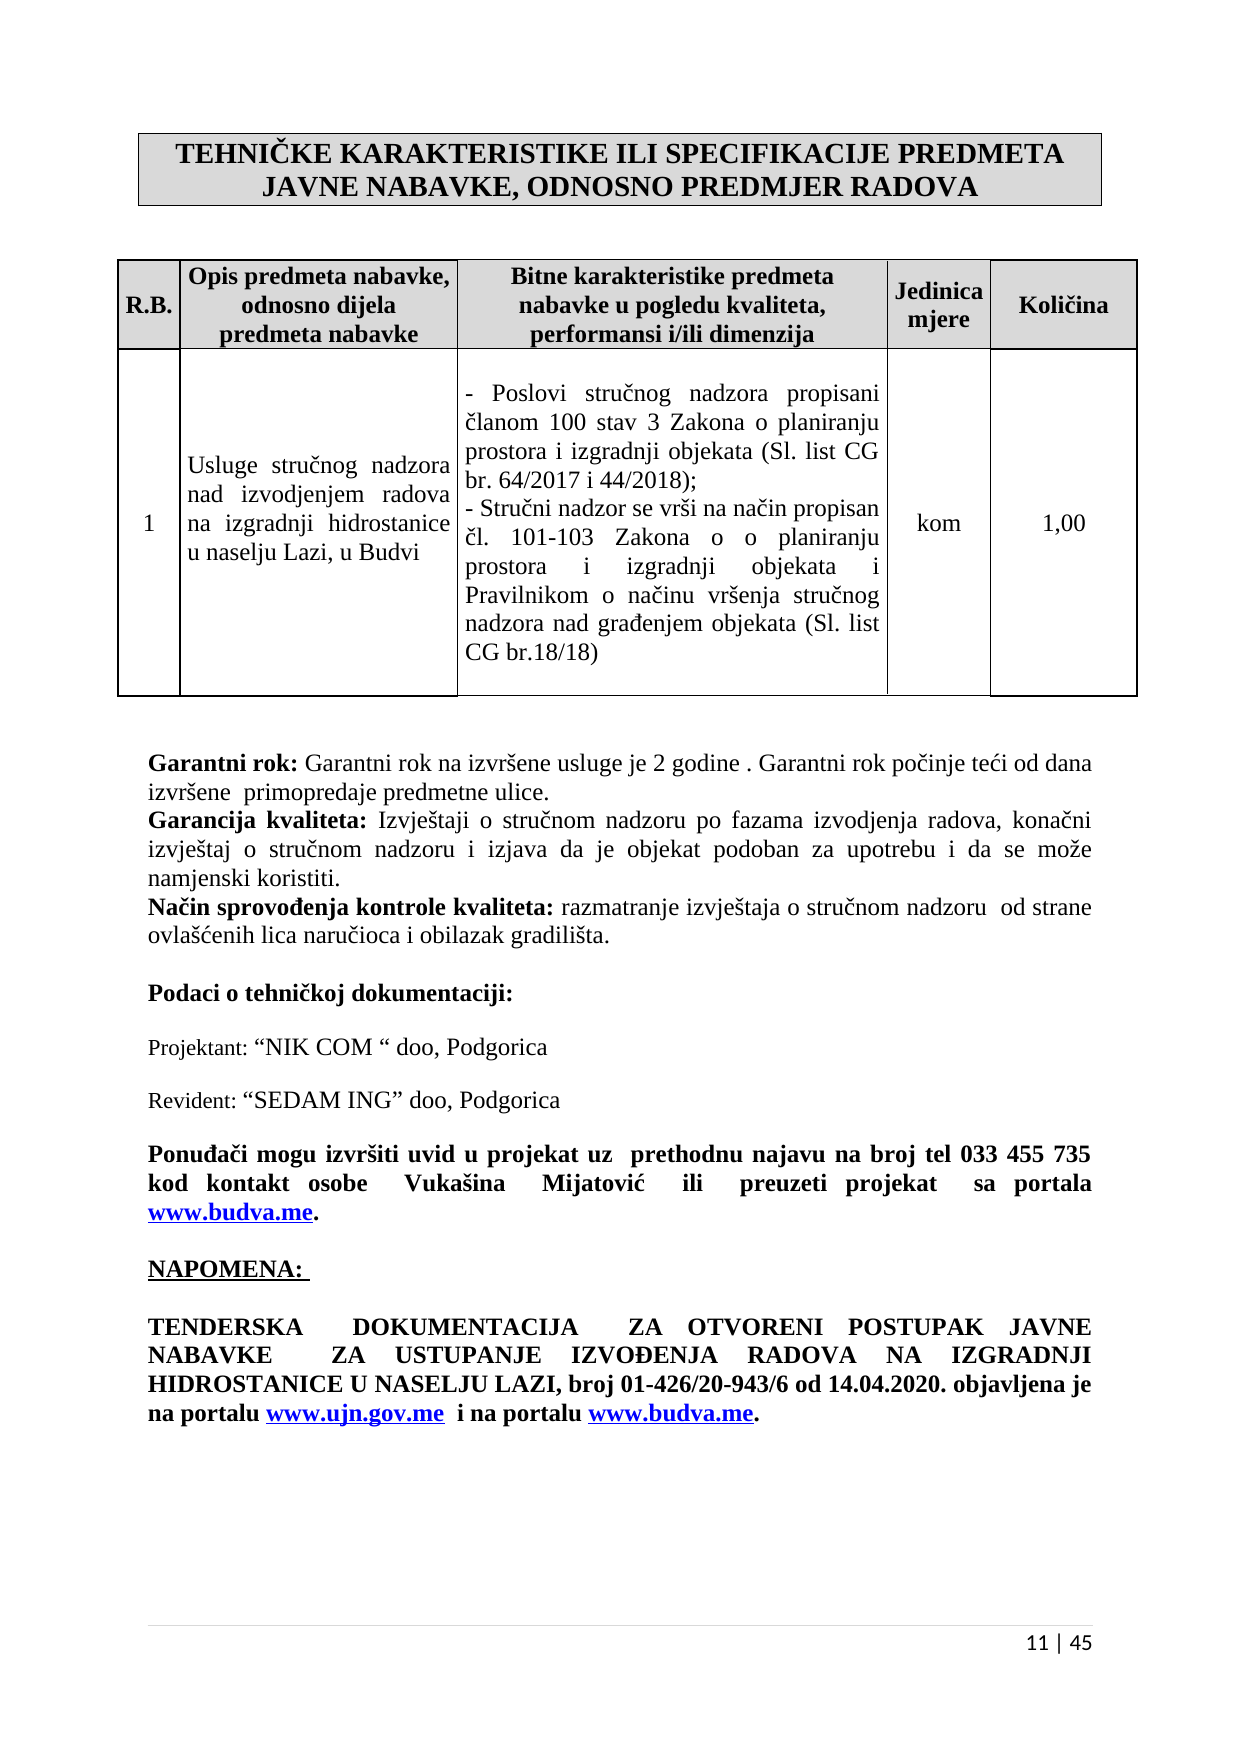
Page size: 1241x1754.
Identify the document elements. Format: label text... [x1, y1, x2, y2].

table_cell 1,00 [991, 350, 1136, 695]
text Podaci o tehničkoj dokumentaciji: [148, 978, 1093, 1007]
text Garancija kvaliteta: Izvještaji o stručnom nadzoru po fazama izvodjenja radova, konačni izvještaj o stručnom nadzoru i izjava da je objekat podoban za upotrebu i da se može namjenski koristiti. [148, 805, 1093, 892]
table_header Bitne karakteristike predmeta nabavke u pogledu kvaliteta, performansi i/ili dimenzija [458, 260, 887, 348]
table_cell - Poslovi stručnog nadzora propisani članom 100 stav 3 Zakona o planiranju prostora i izgradnji objekata (Sl. list CG br. 64/2017 i 44/2018); - Stručni nadzor se vrši na način propisan čl. 101-103 Zakona o o planiranju prostora i izgradnji objekata i Pravilnikom o načinu vršenja stručnog nadzora nad građenjem objekata (Sl. list CG br.18/18) [458, 349, 887, 695]
table_cell Usluge stručnog nadzora nad izvodjenjem radova na izgradnji hidrostanice u naselju Lazi, u Budvi [181, 349, 457, 695]
text Projektant: “NIK COM “ doo, Podgorica [148, 1032, 1093, 1060]
text NAPOMENA: [148, 1254, 1093, 1283]
text TENDERSKA DOKUMENTACIJA ZA OTVORENI POSTUPAK JAVNE NABAVKE ZA USTUPANJE IZVOĐENJA RADOVA NA IZGRADNJI HIDROSTANICE U NASELJU LAZI, broj 01-426/20-943/6 od 14.04.2020. objavljena je na portalu www.ujn.gov.me i na portalu www.budva.me. [148, 1312, 1093, 1427]
text Revident: “SEDAM ING” doo, Podgorica [148, 1086, 1093, 1114]
text Ponuđači mogu izvršiti uvid u projekat uz prethodnu najavu na broj tel 033 455 735 kod kontakt osobe Vukašina Mijatović ili preuzeti projekat sa portala www.budva.me. [148, 1139, 1093, 1226]
text Način sprovođenja kontrole kvaliteta: razmatranje izvještaja o stručnom nadzoru od strane ovlašćenih lica naručioca i obilazak gradilišta. [148, 892, 1093, 949]
table_header Količina [991, 261, 1136, 348]
text Garantni rok: Garantni rok na izvršene usluge je 2 godine . Garantni rok počinje teći od dana izvršene primopredaje predmetne ulice. [148, 748, 1093, 805]
table_cell kom [887, 349, 990, 695]
table_cell 1 [119, 350, 179, 695]
table_header Jedinica mjere [887, 260, 990, 348]
subtitle TEHNIČKE KARAKTERISTIKE ILI SPECIFIKACIJE PREDMETA JAVNE NABAVKE, ODNOSNO PREDMJER RADOVA [139, 134, 1101, 205]
table_header Opis predmeta nabavke, odnosno dijela predmeta nabavke [181, 261, 457, 348]
table_header R.B. [119, 261, 179, 348]
